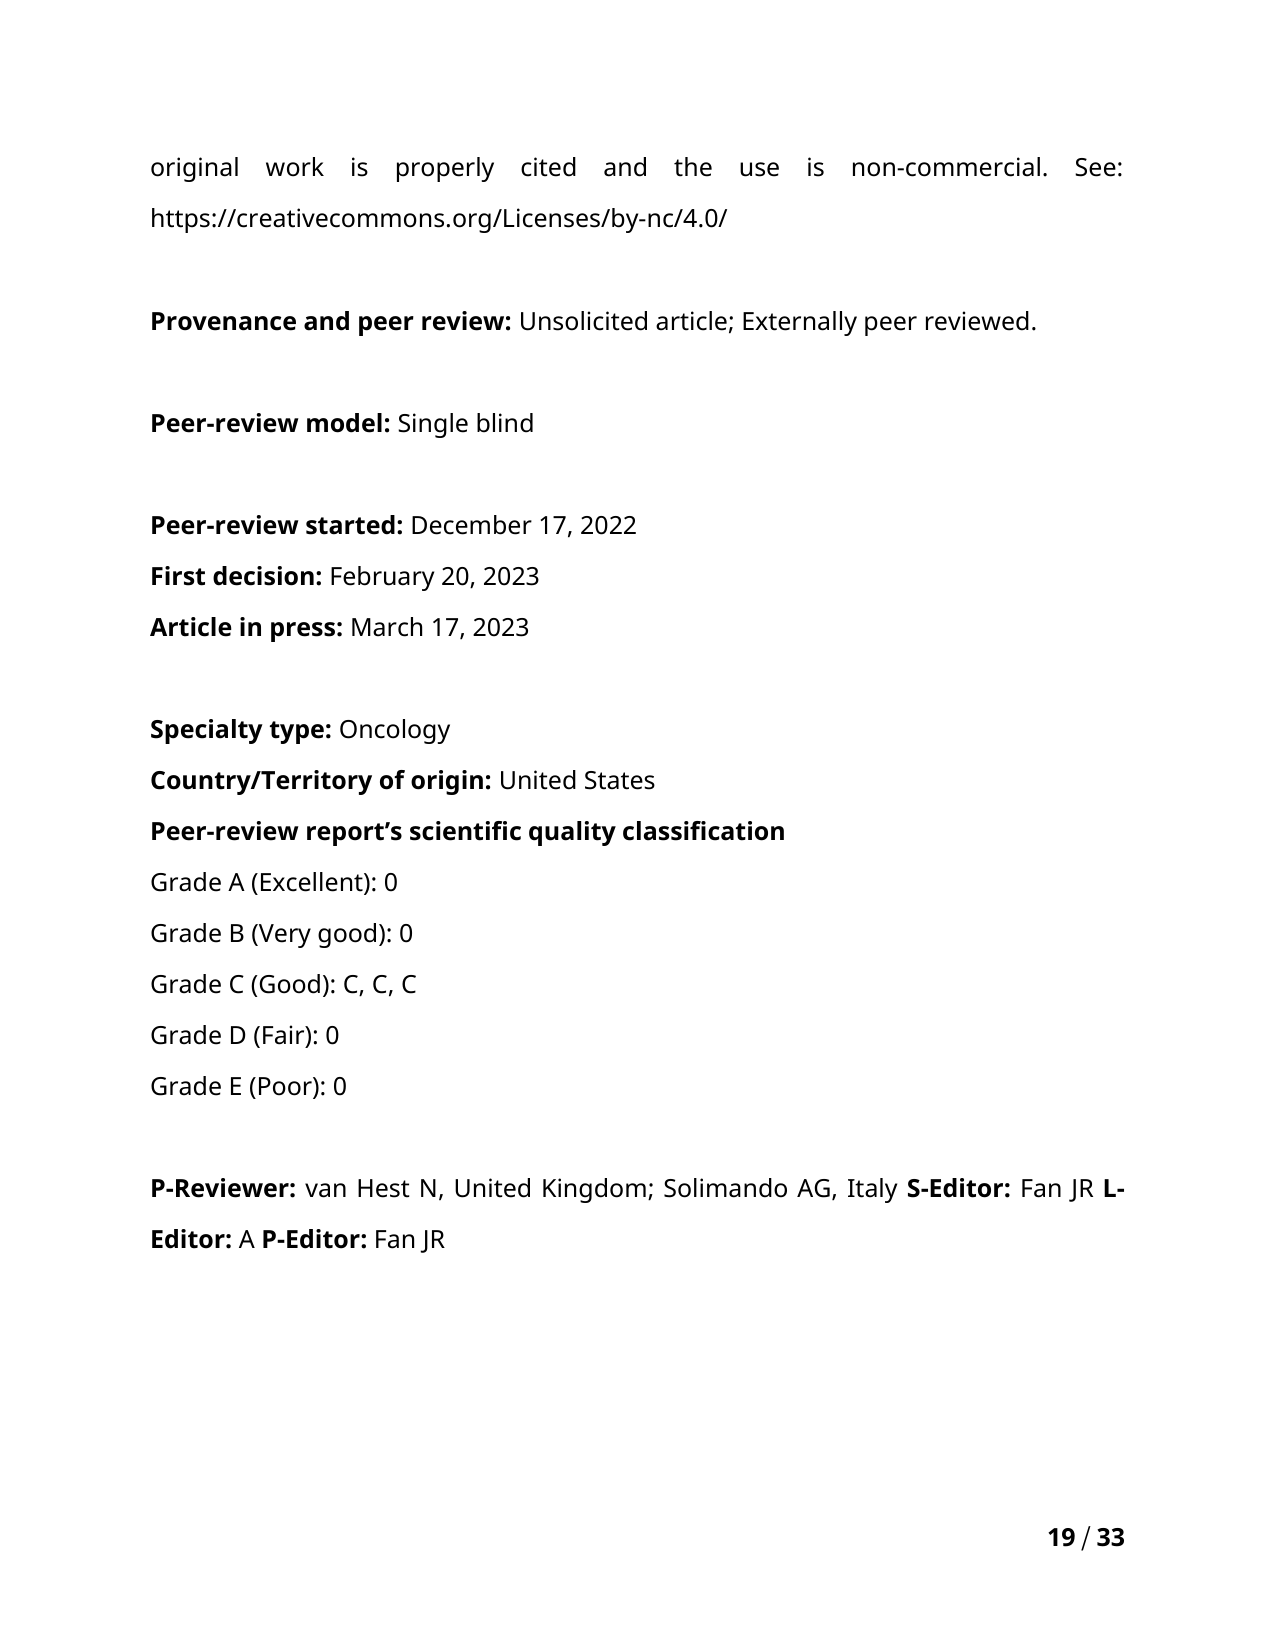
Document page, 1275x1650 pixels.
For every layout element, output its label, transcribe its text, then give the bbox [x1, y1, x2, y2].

text Grade C (Good): C, C, C [150, 967, 1125, 1001]
text Article in press: March 17, 2023 [150, 609, 1125, 643]
text Grade D (Fair): 0 [150, 1018, 1125, 1052]
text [150, 150, 1125, 235]
text Provenance and peer review: Unsolicited article; Externally peer reviewed. [150, 303, 1125, 337]
text P-Reviewer: van Hest N, United Kingdom; Solimando AG, Italy S-Editor: Fan JR L-Editor: A P-Editor: Fan JR [150, 1171, 1125, 1256]
text Grade B (Very good): 0 [150, 916, 1125, 950]
text Specialty type: Oncology [150, 711, 1125, 746]
text Grade E (Poor): 0 [150, 1069, 1125, 1103]
text Peer-review model: Single blind [150, 405, 1125, 439]
text First decision: February 20, 2023 [150, 558, 1125, 592]
text Peer-review report’s scientific quality classification [150, 813, 1125, 848]
text Country/Territory of origin: United States [150, 762, 1125, 797]
text Peer-review started: December 17, 2022 [150, 507, 1125, 541]
text Grade A (Excellent): 0 [150, 864, 1125, 899]
